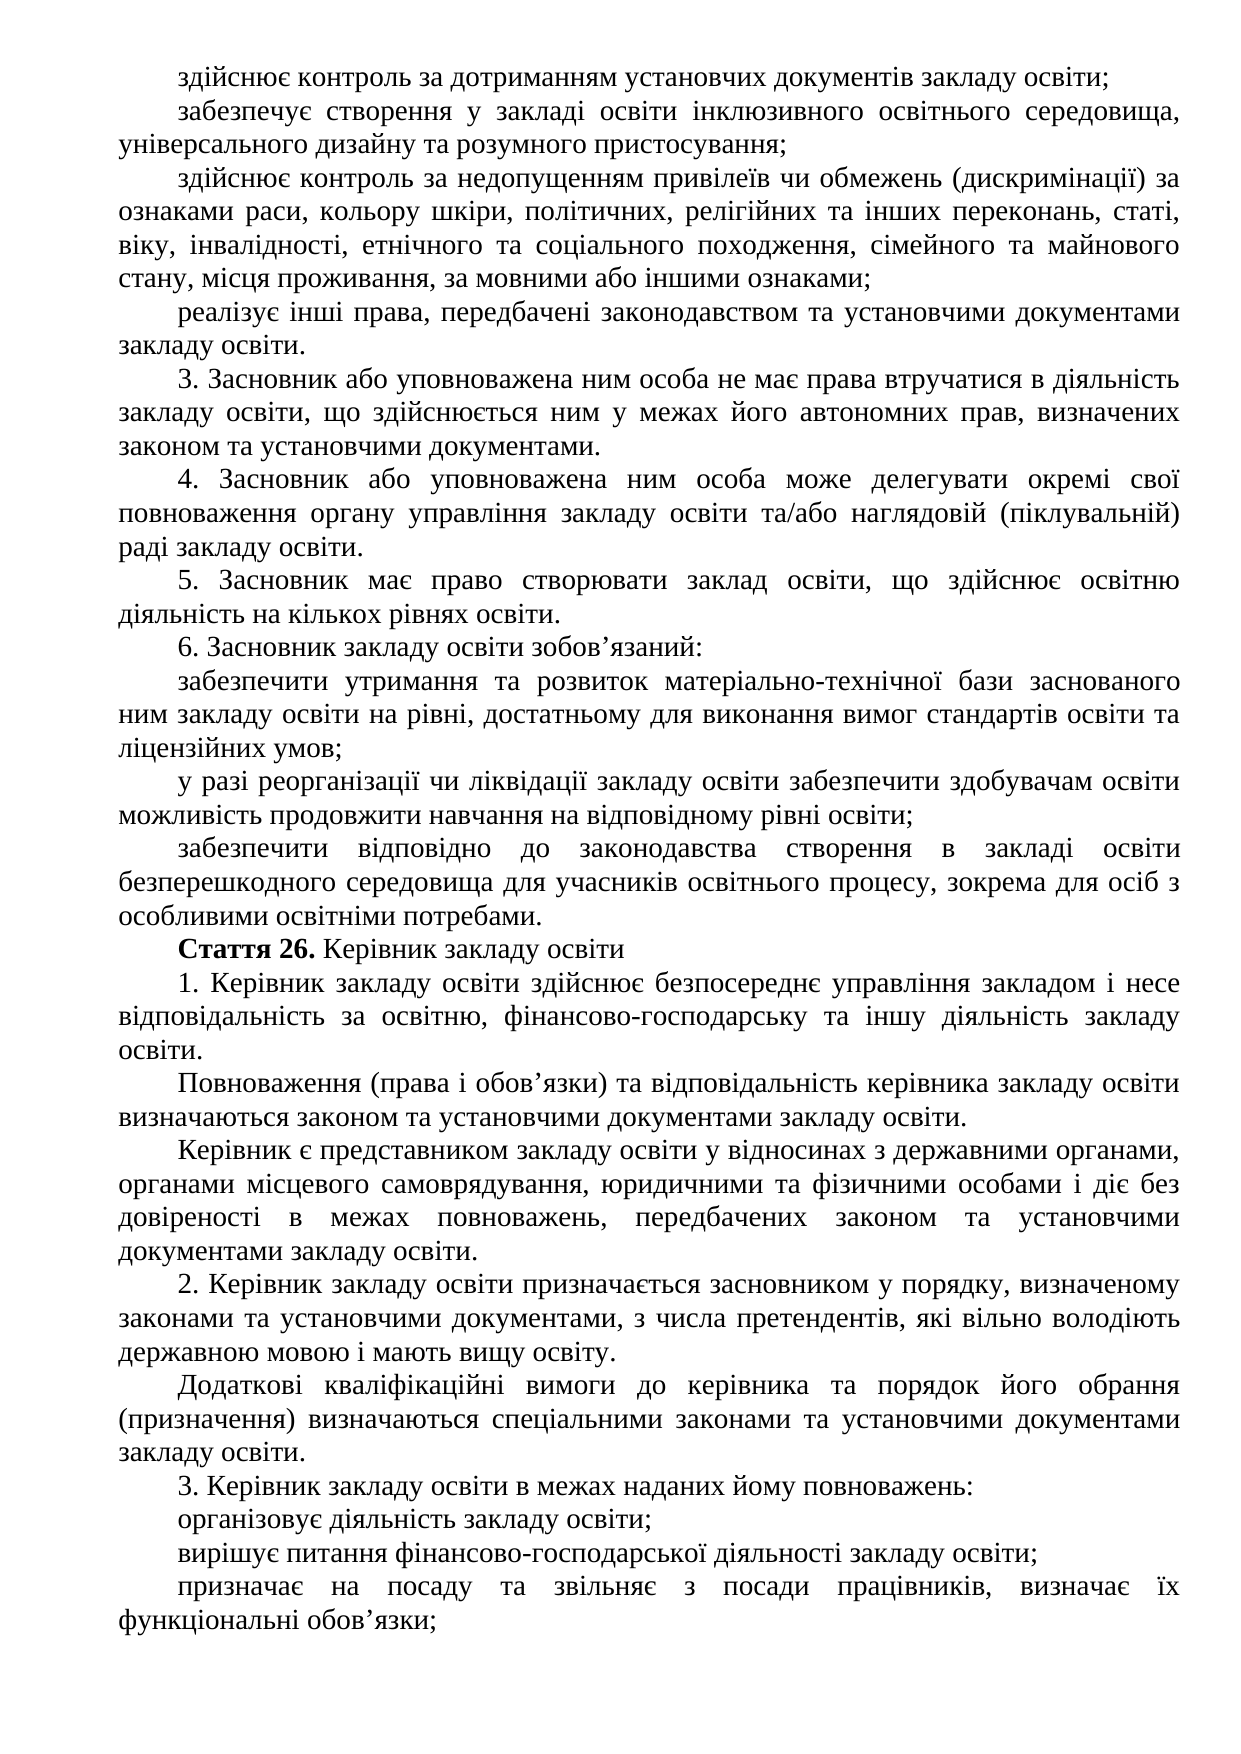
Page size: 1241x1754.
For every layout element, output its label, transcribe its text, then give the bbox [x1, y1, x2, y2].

text забезпечує створення у закладі освіти інклюзивного освітнього середовища, універсального дизайну та розумного пристосування; [118, 93, 1181, 160]
text вирішує питання фінансово-господарської діяльності закладу освіти; [118, 1535, 1181, 1568]
text Повноваження (права і обов’язки) та відповідальність керівника закладу освіти визначаються законом та установчими документами закладу освіти. [118, 1065, 1181, 1132]
text 4. Засновник або уповноважена ним особа може делегувати окремі свої повноваження органу управління закладу освіти та/або наглядовій (піклувальній) раді закладу освіти. [118, 462, 1181, 562]
text 5. Засновник має право створювати заклад освіти, що здійснює освітню діяльність на кількох рівнях освіти. [118, 562, 1181, 629]
text призначає на посаду та звільняє з посади працівників, визначає їх функціональні обов’язки; [118, 1568, 1181, 1636]
text Додаткові кваліфікаційні вимоги до керівника та порядок його обрання (призначення) визначаються спеціальними законами та установчими документами закладу освіти. [118, 1367, 1181, 1468]
text 1. Керівник закладу освіти здійснює безпосереднє управління закладом і несе відповідальність за освітню, фінансово-господарську та іншу діяльність закладу освіти. [118, 965, 1181, 1065]
text у разі реорганізації чи ліквідації закладу освіти забезпечити здобувачам освіти можливість продовжити навчання на відповідному рівні освіти; [118, 763, 1181, 831]
text 2. Керівник закладу освіти призначається засновником у порядку, визначеному законами та установчими документами, з числа претендентів, які вільно володіють державною мовою і мають вищу освіту. [118, 1267, 1181, 1367]
text реалізує інші права, передбачені законодавством та установчими документами закладу освіти. [118, 294, 1181, 361]
text 3. Керівник закладу освіти в межах наданих йому повноважень: [118, 1468, 1181, 1501]
text здійснює контроль за дотриманням установчих документів закладу освіти; [118, 59, 1181, 93]
text 3. Засновник або уповноважена ним особа не має права втручатися в діяльність закладу освіти, що здійснюється ним у межах його автономних прав, визначених законом та установчими документами. [118, 361, 1181, 462]
text організовує діяльність закладу освіти; [118, 1501, 1181, 1535]
text забезпечити утримання та розвиток матеріально-технічної бази заснованого ним закладу освіти на рівні, достатньому для виконання вимог стандартів освіти та ліцензійних умов; [118, 663, 1181, 763]
text Стаття 26. Керівник закладу освіти [118, 931, 1181, 965]
text забезпечити відповідно до законодавства створення в закладі освіти безперешкодного середовища для учасників освітнього процесу, зокрема для осіб з особливими освітніми потребами. [118, 831, 1181, 931]
text Керівник є представником закладу освіти у відносинах з державними органами, органами місцевого самоврядування, юридичними та фізичними особами і діє без довіреності в межах повноважень, передбачених законом та установчими документами закладу освіти. [118, 1132, 1181, 1267]
text здійснює контроль за недопущенням привілеїв чи обмежень (дискримінації) за ознаками раси, кольору шкіри, політичних, релігійних та інших переконань, статі, віку, інвалідності, етнічного та соціального походження, сімейного та майнового стану, місця проживання, за мовними або іншими ознаками; [118, 160, 1181, 294]
text 6. Засновник закладу освіти зобов’язаний: [118, 629, 1181, 663]
